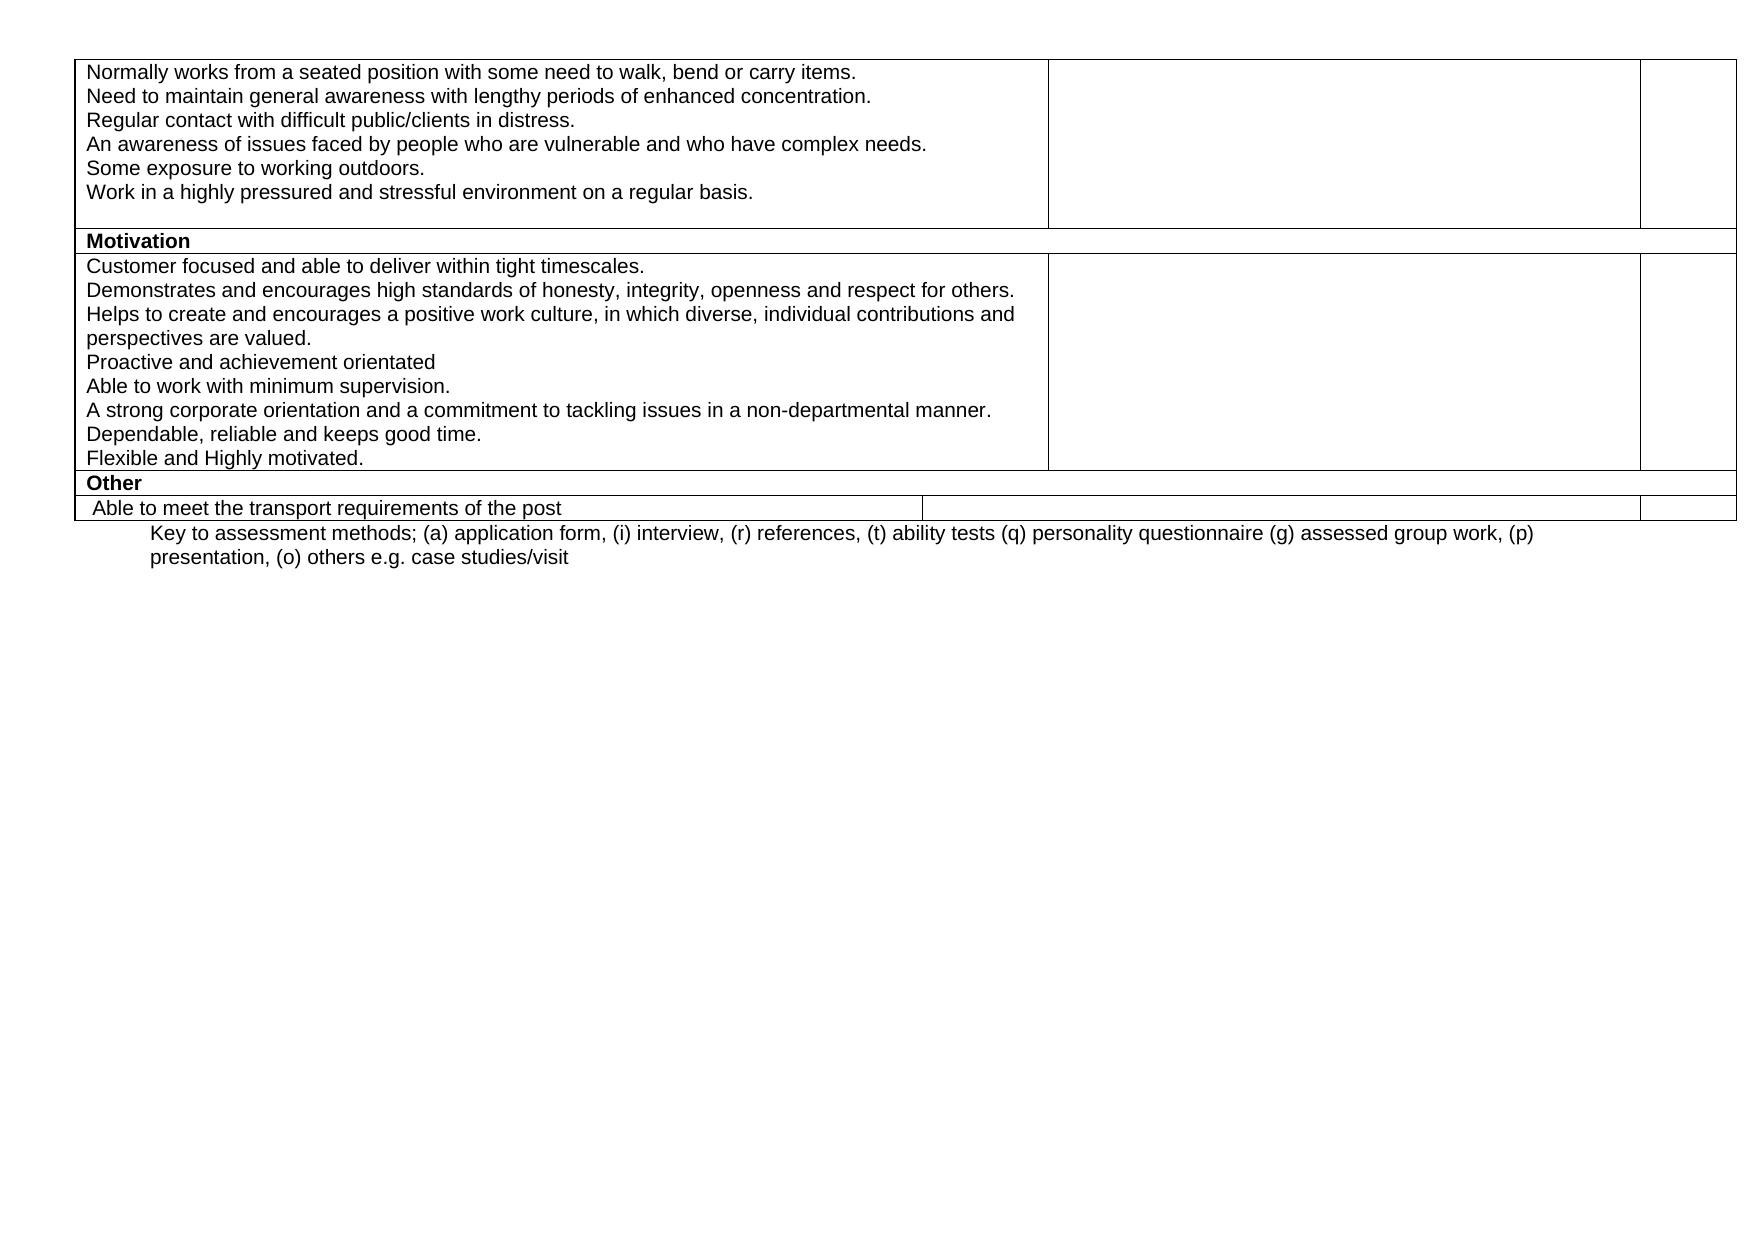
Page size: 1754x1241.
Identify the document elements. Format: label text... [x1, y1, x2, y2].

table_cell [923, 496, 1640, 519]
table_cell [1049, 60, 1640, 228]
table_cell [1049, 254, 1640, 469]
table_cell [1641, 60, 1736, 228]
table_cell Normally works from a seated position with some need to walk, bend or carry items. Need to maintain general awareness with lengthy periods of enhanced concentration. Regular contact with difficult public/clients in distress. An awareness of issues faced by people who are vulnerable and who have complex needs. Some exposure to working outdoors. Work in a highly pressured and stressful environment on a regular basis. [76, 60, 1048, 228]
table_cell Other [76, 471, 1736, 494]
table_cell [1641, 254, 1736, 469]
text Key to assessment methods; (a) application form, (i) interview, (r) references, (t) ability tests (q) personality questionnaire (g) assessed group work, (p) presentation, (o) others e.g. case studies/visit [150, 521, 1604, 568]
table_cell [1641, 496, 1736, 519]
table_cell Able to meet the transport requirements of the post [76, 496, 922, 519]
table_cell Customer focused and able to deliver within tight timescales. Demonstrates and encourages high standards of honesty, integrity, openness and respect for others. Helps to create and encourages a positive work culture, in which diverse, individual contributions and perspectives are valued. Proactive and achievement orientated Able to work with minimum supervision. A strong corporate orientation and a commitment to tackling issues in a non-departmental manner. Dependable, reliable and keeps good time. Flexible and Highly motivated. [76, 254, 1048, 469]
table_cell Motivation [76, 229, 1736, 253]
